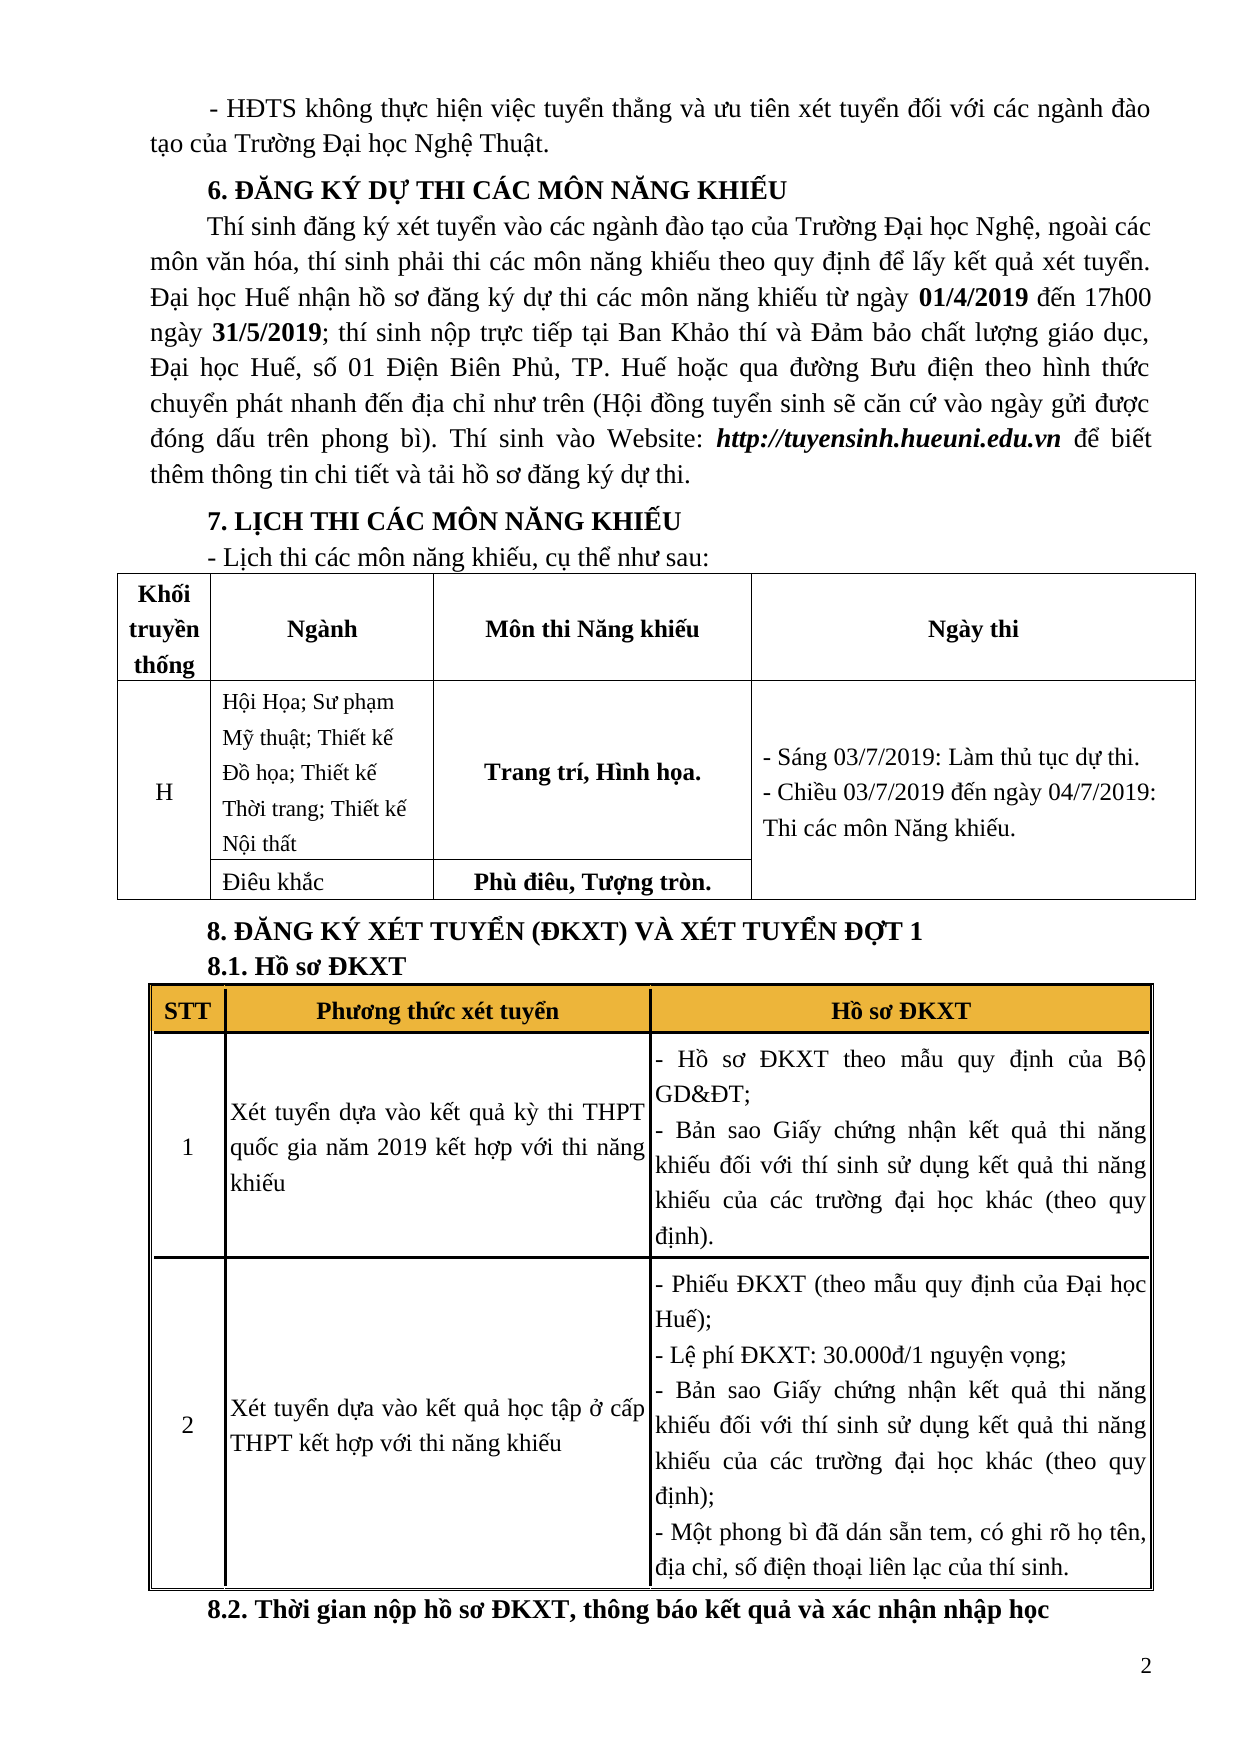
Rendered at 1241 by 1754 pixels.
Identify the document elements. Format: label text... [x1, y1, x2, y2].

text 7. LỊCH THI CÁC MÔN NĂNG KHIẾU [150, 502, 1152, 538]
table_cell 1 [152, 1031, 224, 1256]
text 6. ĐĂNG KÝ DỰ THI CÁC MÔN NĂNG KHIẾU [150, 171, 1152, 207]
table_cell 2 [152, 1256, 225, 1587]
text - Lịch thi các môn năng khiếu, cụ thể như sau: [150, 538, 1152, 573]
table_header Ngành [211, 574, 433, 680]
table_header Môn thi Năng khiếu [434, 574, 751, 680]
table_header Phương thức xét tuyển [225, 986, 650, 1031]
table_header Hồ sơ ĐKXT [650, 986, 1150, 1031]
table_cell Hội Họa; Sư phạm Mỹ thuật; Thiết kế Đồ họa; Thiết kế Thời trang; Thiết kế Nội thất [211, 681, 433, 858]
table_cell Trang trí, Hình họa. [434, 681, 751, 858]
text 8.1. Hồ sơ ĐKXT [150, 947, 1152, 983]
text 8. ĐĂNG KÝ XÉT TUYỂN (ĐKXT) VÀ XÉT TUYỂN ĐỢT 1 [150, 912, 1152, 947]
table_header Khối truyền thống [118, 574, 210, 680]
table_cell - Phiếu ĐKXT (theo mẫu quy định của Đại học Huế); - Lệ phí ĐKXT: 30.000đ/1 nguyện vọng; - Bản sao Giấy chứng nhận kết quả thi năng khiếu đối với thí sinh sử dụng kết quả thi năng khiếu của các trường đại học khác (theo quy định); - Một phong bì đã dán sẵn tem, có ghi rõ họ tên, địa chỉ, số điện thoại liên lạc của thí sinh. [650, 1256, 1150, 1587]
text 8.2. Thời gian nộp hồ sơ ĐKXT, thông báo kết quả và xác nhận nhập học [150, 1591, 1152, 1626]
table_cell Xét tuyển dựa vào kết quả kỳ thi THPT quốc gia năm 2019 kết hợp với thi năng khiếu [227, 1034, 649, 1256]
table_cell Xét tuyển dựa vào kết quả học tập ở cấp THPT kết hợp với thi năng khiếu [225, 1259, 650, 1587]
table_cell H [118, 681, 210, 899]
table_header Ngày thi [752, 574, 1195, 680]
table_cell - Hồ sơ ĐKXT theo mẫu quy định của Bộ GD&ĐT; - Bản sao Giấy chứng nhận kết quả thi năng khiếu đối với thí sinh sử dụng kết quả thi năng khiếu của các trường đại học khác (theo quy định). [652, 1031, 1150, 1256]
table_cell Phù điêu, Tượng tròn. [434, 860, 751, 899]
text Thí sinh đăng ký xét tuyển vào các ngành đào tạo của Trường Đại học Nghệ, ngoài các môn văn hóa, thí sinh phải thi các môn năng khiếu theo quy định để lấy kết quả xét tuyển. Đại học Huế nhận hồ sơ đăng ký dự thi các môn năng khiếu từ ngày 01/4/2019 đến 17h00 ngày 31/5/2019; thí sinh nộp trực tiếp tại Ban Khảo thí và Đảm bảo chất lượng giáo dục, Đại học Huế, số 01 Điện Biên Phủ, TP. Huế hoặc qua đường Bưu điện theo hình thức chuyển phát nhanh đến địa chỉ như trên (Hội đồng tuyển sinh sẽ căn cứ vào ngày gửi được đóng dấu trên phong bì). Thí sinh vào Website: http://tuyensinh.hueuni.edu.vn để biết thêm thông tin chi tiết và tải hồ sơ đăng ký dự thi. [150, 207, 1152, 490]
table_header STT [152, 985, 225, 1031]
table_cell Điêu khắc [211, 860, 433, 899]
text - HĐTS không thực hiện việc tuyển thẳng và ưu tiên xét tuyển đối với các ngành đào tạo của Trường Đại học Nghệ Thuật. [150, 89, 1152, 159]
table_cell - Sáng 03/7/2019: Làm thủ tục dự thi. - Chiều 03/7/2019 đến ngày 04/7/2019: Thi các môn Năng khiếu. [752, 681, 1195, 899]
